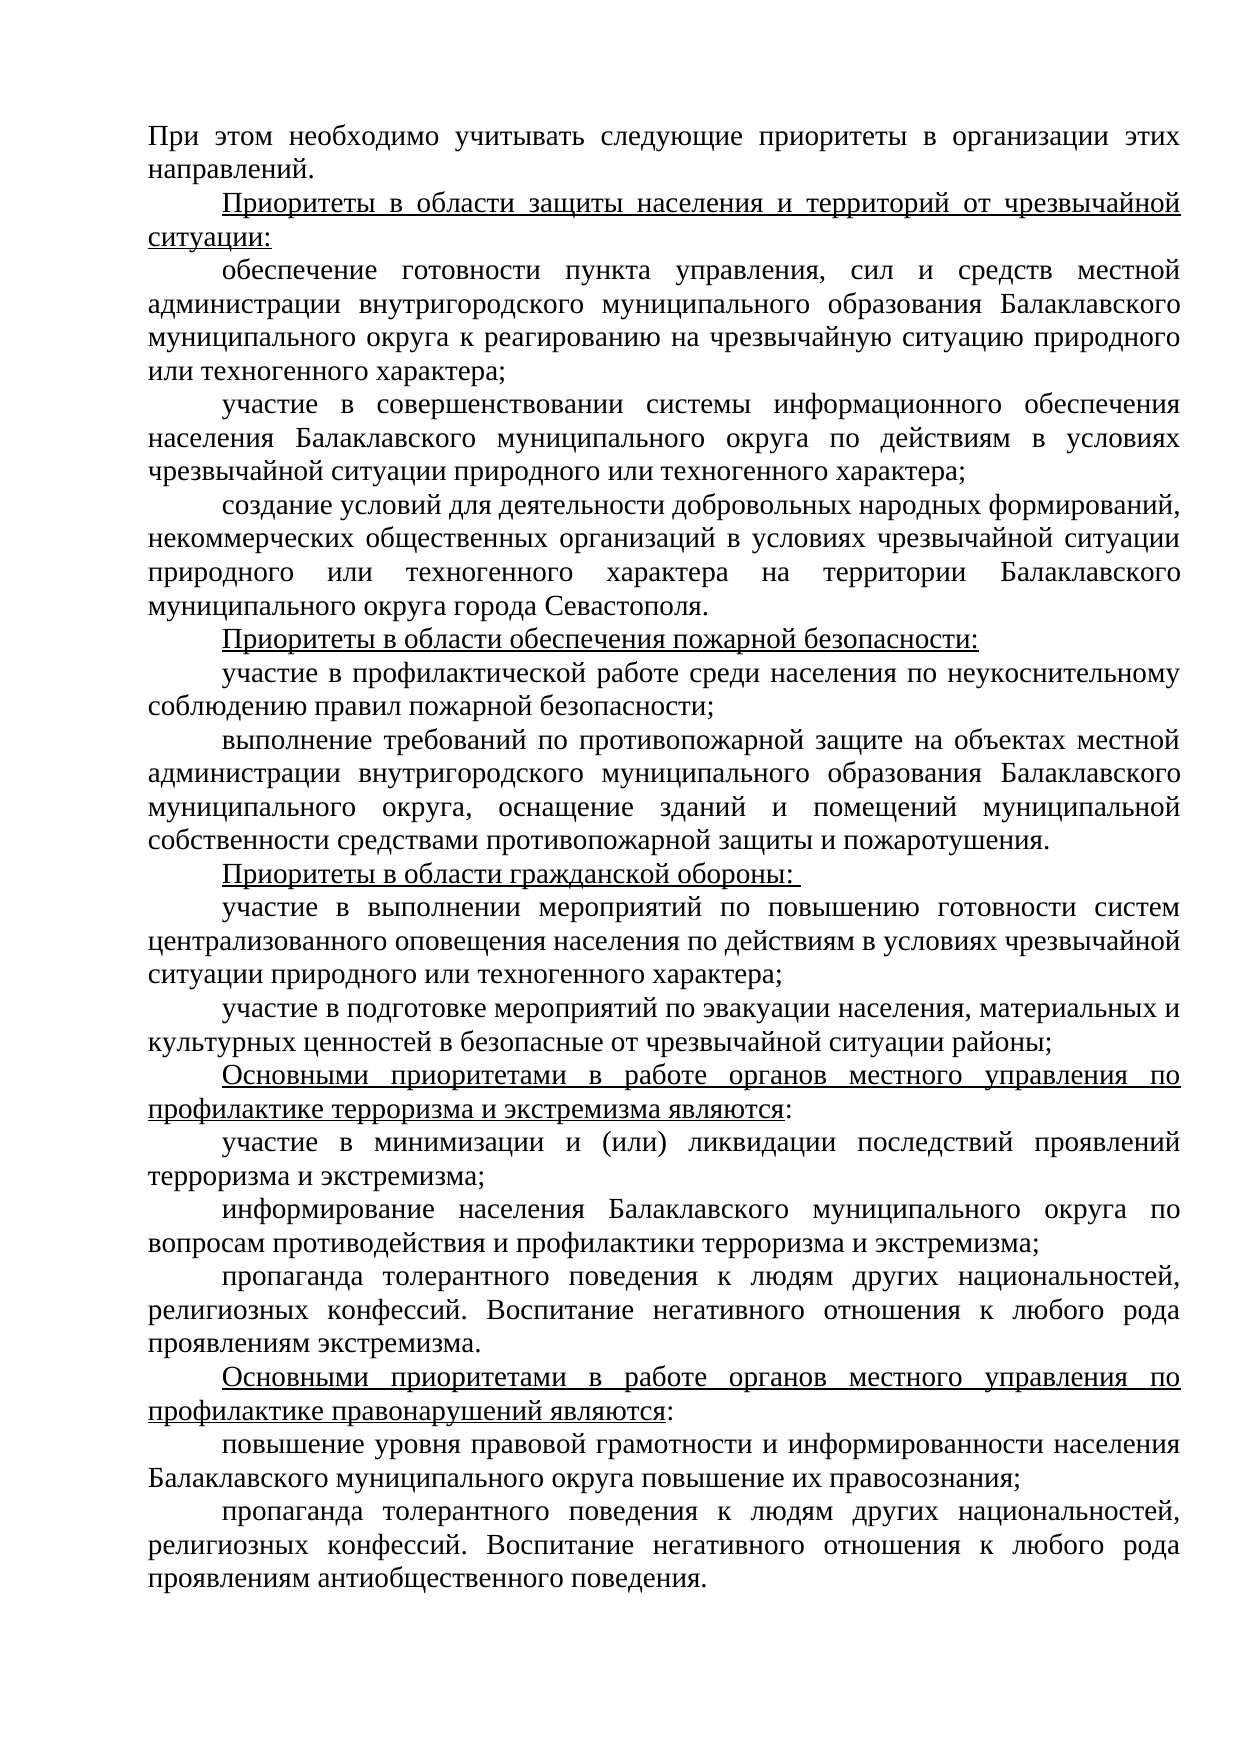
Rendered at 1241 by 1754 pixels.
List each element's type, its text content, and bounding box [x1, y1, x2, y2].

text пропаганда толерантного поведения к людям других национальностей, религиозных конфессий. Воспитание негативного отношения к любого рода проявлениям экстремизма. [148, 1258, 1181, 1359]
text участие в профилактической работе среди населения по неукоснительному соблюдению правил пожарной безопасности; [148, 655, 1181, 722]
text Приоритеты в области защиты населения и территорий от чрезвычайной ситуации: [148, 185, 1181, 252]
text участие в подготовке мероприятий по эвакуации населения, материальных и культурных ценностей в безопасные от чрезвычайной ситуации районы; [148, 990, 1181, 1057]
text участие в минимизации и (или) ликвидации последствий проявлений терроризма и экстремизма; [148, 1124, 1181, 1191]
text Основными приоритетами в работе органов местного управления по профилактике правонарушений являются: [148, 1359, 1181, 1426]
text информирование населения Балаклавского муниципального округа по вопросам противодействия и профилактики терроризма и экстремизма; [148, 1191, 1181, 1258]
text повышение уровня правовой грамотности и информированности населения Балаклавского муниципального округа повышение их правосознания; [148, 1426, 1181, 1493]
text пропаганда толерантного поведения к людям других национальностей, религиозных конфессий. Воспитание негативного отношения к любого рода проявлениям антиобщественного поведения. [148, 1493, 1181, 1594]
text выполнение требований по противопожарной защите на объектах местной администрации внутригородского муниципального образования Балаклавского муниципального округа, оснащение зданий и помещений муниципальной собственности средствами противопожарной защиты и пожаротушения. [148, 722, 1181, 856]
text обеспечение готовности пункта управления, сил и средств местной администрации внутригородского муниципального образования Балаклавского муниципального округа к реагированию на чрезвычайную ситуацию природного или техногенного характера; [148, 252, 1181, 386]
text участие в выполнении мероприятий по повышению готовности систем централизованного оповещения населения по действиям в условиях чрезвычайной ситуации природного или техногенного характера; [148, 889, 1181, 990]
text создание условий для деятельности добровольных народных формирований, некоммерческих общественных организаций в условиях чрезвычайной ситуации природного или техногенного характера на территории Балаклавского муниципального округа города Севастополя. [148, 487, 1181, 621]
text Приоритеты в области обеспечения пожарной безопасности: [148, 621, 1181, 655]
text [148, 118, 1181, 185]
text Приоритеты в области гражданской обороны: [148, 856, 1181, 889]
text участие в совершенствовании системы информационного обеспечения населения Балаклавского муниципального округа по действиям в условиях чрезвычайной ситуации природного или техногенного характера; [148, 386, 1181, 487]
text Основными приоритетами в работе органов местного управления по профилактике терроризма и экстремизма являются: [148, 1057, 1181, 1124]
